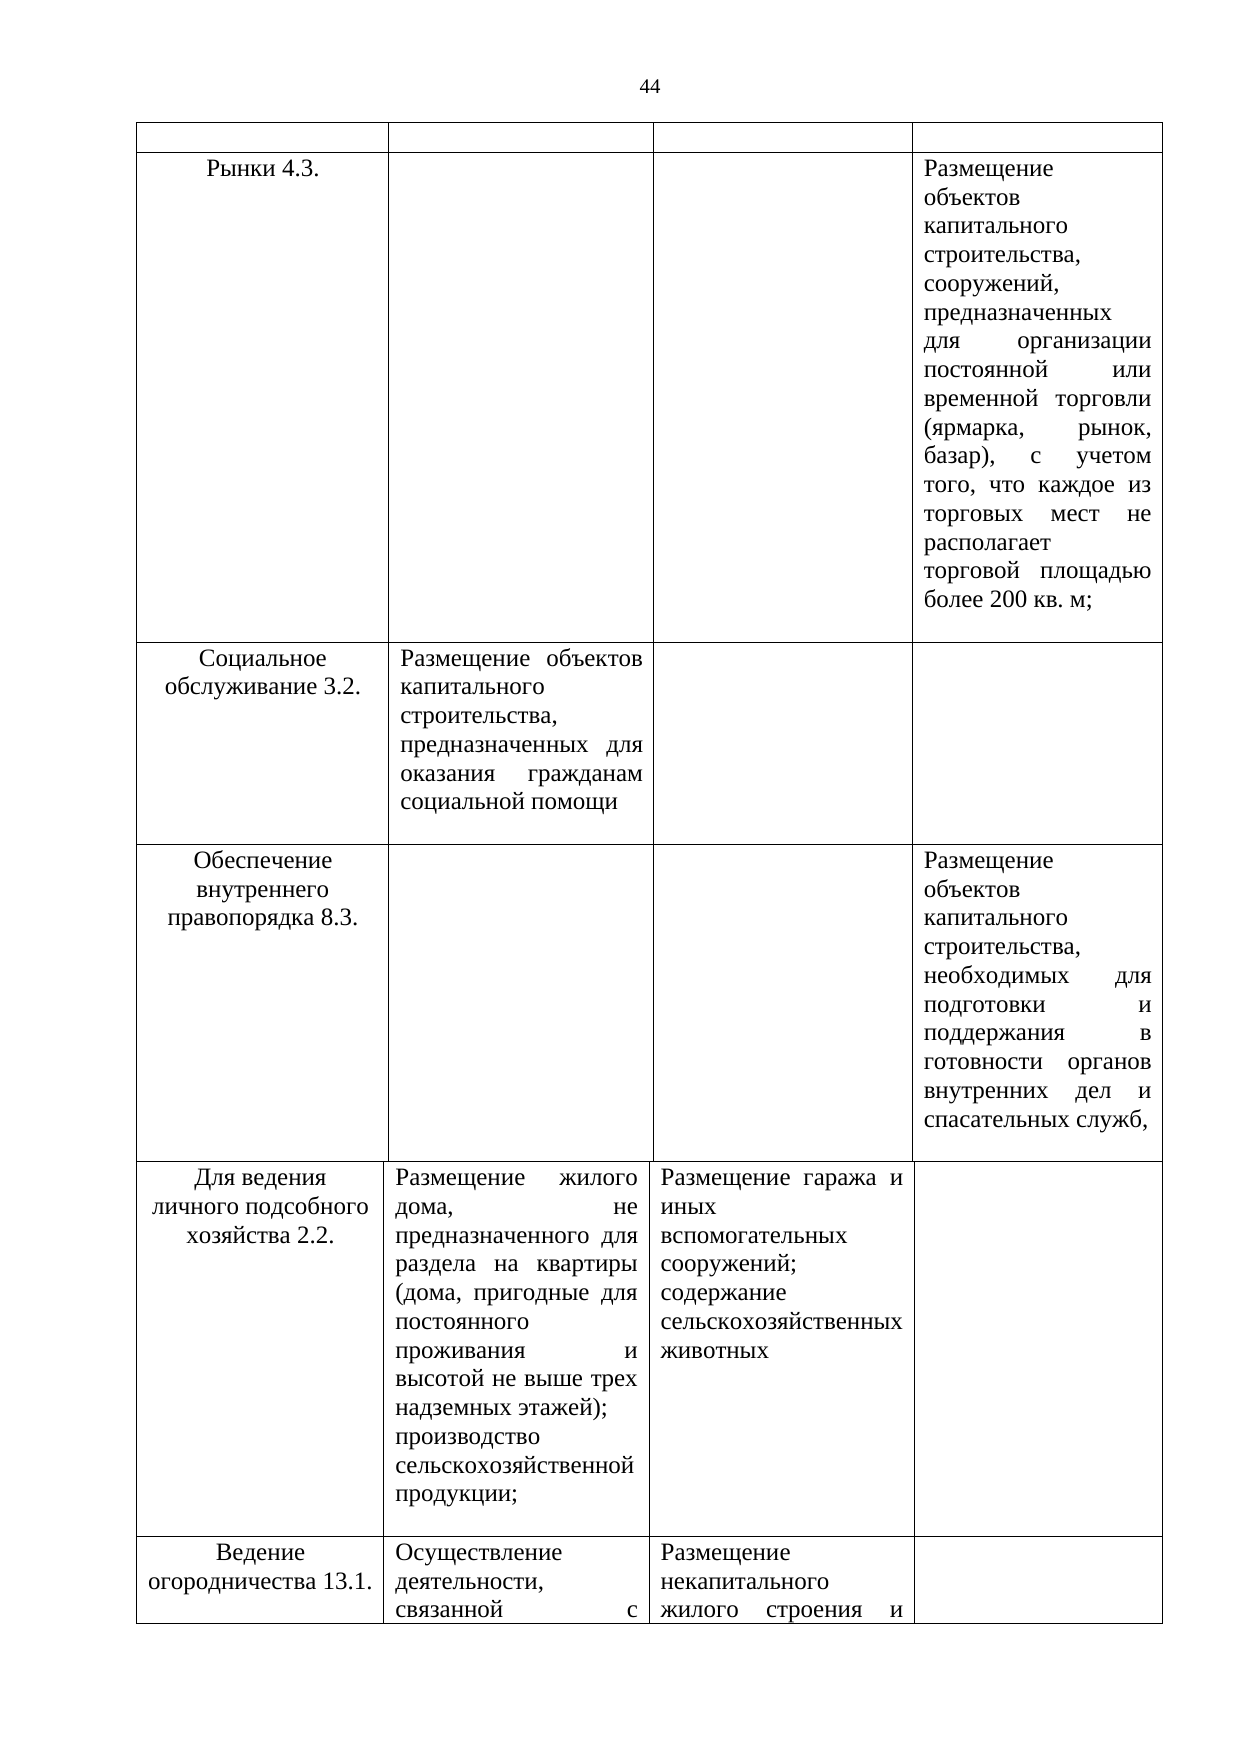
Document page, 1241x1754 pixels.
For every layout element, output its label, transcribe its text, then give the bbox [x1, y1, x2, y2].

table_cell [654, 643, 912, 844]
table_cell [389, 153, 653, 642]
table_cell [915, 1162, 1162, 1536]
table_cell [915, 1537, 1162, 1623]
table_cell Размещение гаража и иных вспомогательных сооружений; содержание сельскохозяйственных животных [650, 1162, 914, 1536]
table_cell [654, 123, 912, 152]
table_cell [654, 845, 912, 1161]
table_cell [389, 123, 653, 152]
table_cell [389, 845, 653, 1161]
table_cell [913, 123, 1162, 152]
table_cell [384, 1537, 649, 1623]
table_cell Размещение объектов капитального строительства, предназначенных для оказания гражданам социальной помощи [389, 643, 653, 844]
table_cell Размещение жилого дома, не предназначенного для раздела на квартиры (дома, пригодные для постоянного проживания и высотой не выше трех надземных этажей); производство сельскохозяйственной продукции; [384, 1162, 649, 1536]
table_cell Для ведения личного подсобного хозяйства 2.2. [137, 1162, 383, 1536]
table_cell Размещение объектов капитального строительства, сооружений, предназначенных для организации постоянной или временной торговли (ярмарка, рынок, базар), с учетом того, что каждое из торговых мест не располагает торговой площадью более 200 кв. м; [913, 153, 1162, 642]
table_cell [137, 1537, 383, 1623]
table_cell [650, 1537, 914, 1623]
table_cell Рынки 4.3. [137, 153, 388, 642]
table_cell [137, 123, 388, 152]
table_cell Размещение объектов капитального строительства, необходимых для подготовки и поддержания в готовности органов внутренних дел и спасательных служб, [913, 845, 1162, 1161]
table_cell Обеспечение внутреннего правопорядка 8.3. [137, 845, 388, 1161]
table_cell [654, 153, 912, 642]
table_cell Социальное обслуживание 3.2. [137, 643, 388, 844]
table_cell [913, 643, 1162, 844]
